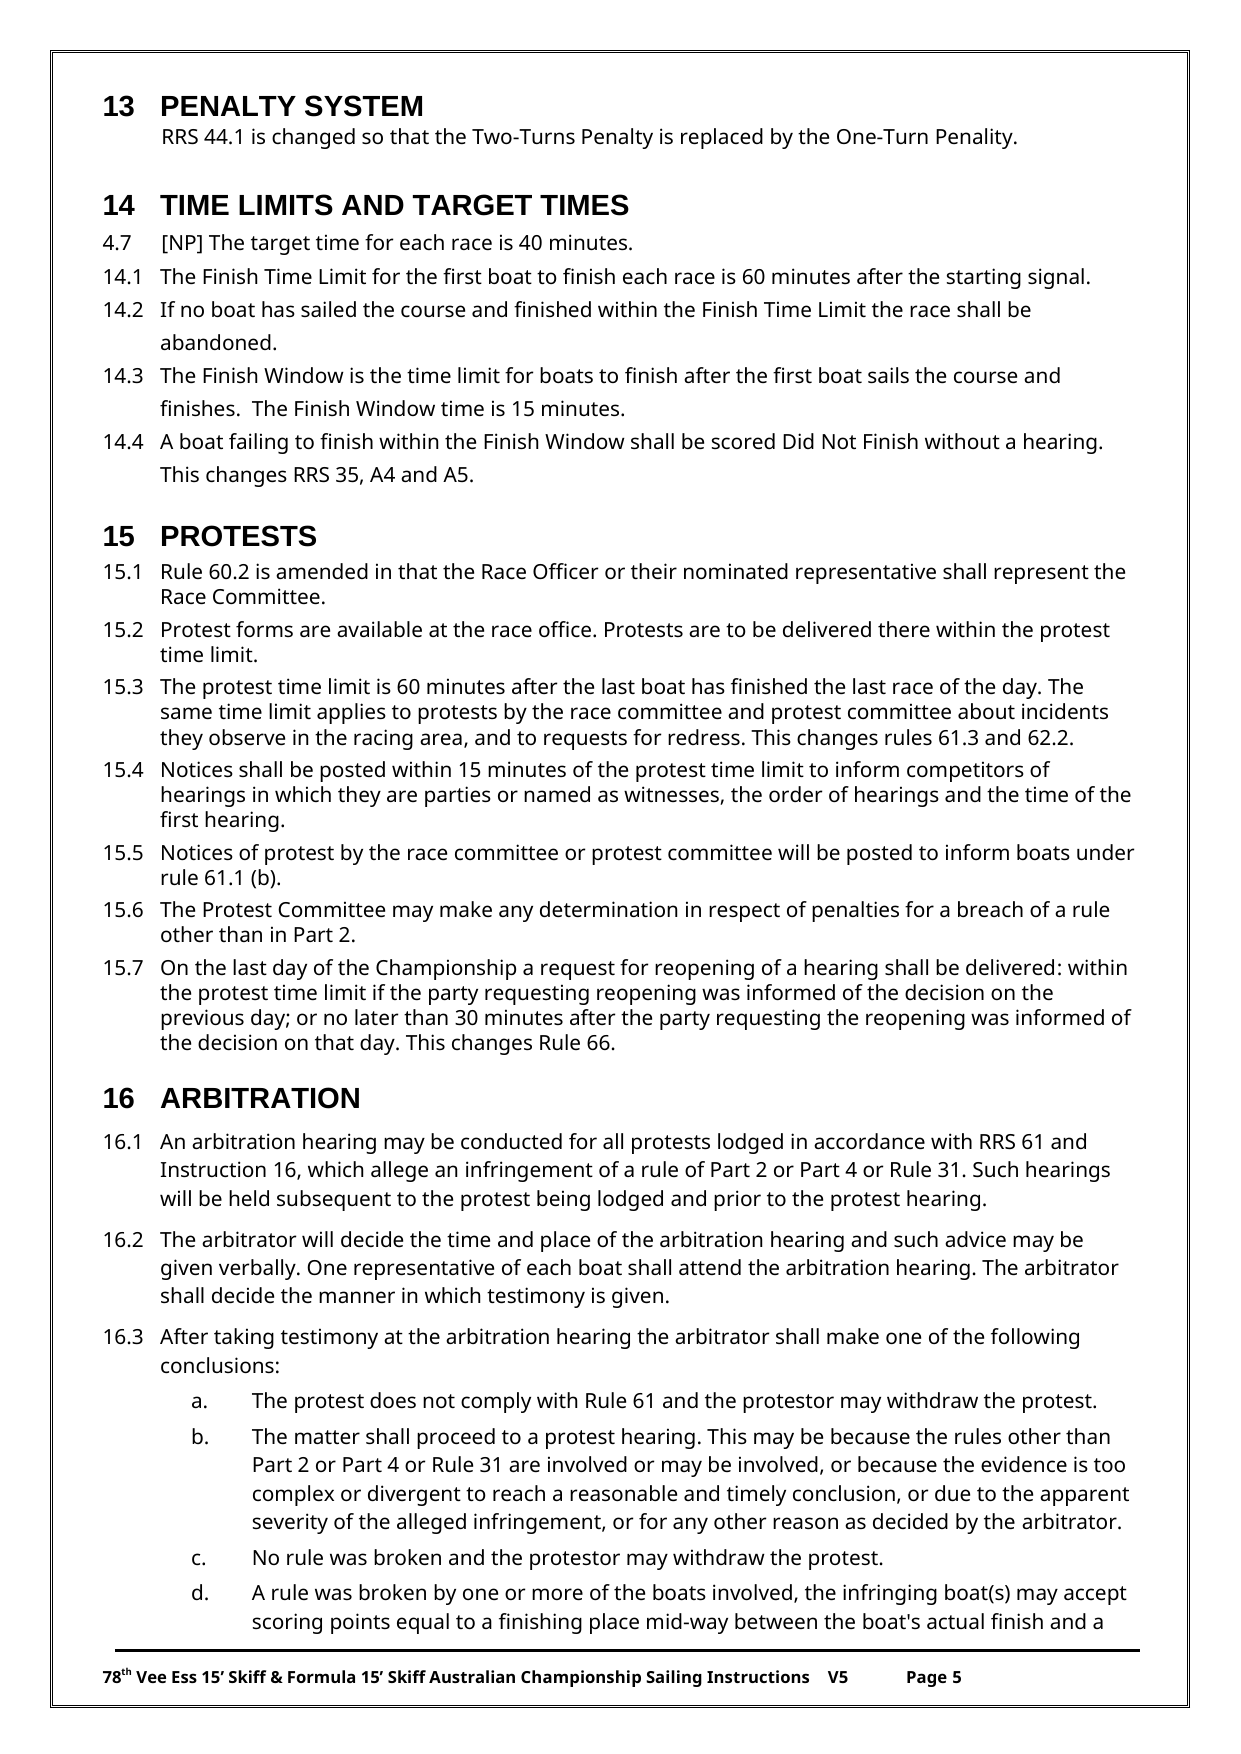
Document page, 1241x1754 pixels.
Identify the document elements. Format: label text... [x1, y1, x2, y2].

list The Finish Window is the time limit for boats to finish after the first boat sails the course and finishes. The Finish Window time is 15 minutes. [102, 361, 1136, 422]
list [191, 1578, 1138, 1635]
list The matter shall proceed to a protest hearing. This may be because the rules other than Part 2 or Part 4 or Rule 31 are involved or may be involved, or because the evidence is too complex or divergent to reach a reasonable and timely conclusion, or due to the apparent severity of the alleged infringement, or for any other reason as decided by the arbitrator. [191, 1422, 1138, 1536]
list [NP] The target time for each race is 40 minutes. [102, 228, 1136, 257]
list The arbitrator will decide the time and place of the arbitration hearing and such advice may be given verbally. One representative of each boat shall attend the arbitration hearing. The arbitrator shall decide the manner in which testimony is given. [102, 1225, 1138, 1310]
list After taking testimony at the arbitration hearing the arbitrator shall make one of the following conclusions: [102, 1322, 1138, 1379]
list The Protest Committee may make any determination in respect of penalties for a breach of a rule other than in Part 2. [102, 897, 1136, 948]
list Notices shall be posted within 15 minutes of the protest time limit to inform competitors of hearings in which they are parties or named as witnesses, the order of hearings and the time of the first hearing. [102, 757, 1136, 833]
list Protest forms are available at the race office. Protests are to be delivered there within the protest time limit. [102, 617, 1136, 667]
text RRS 44.1 is changed so that the Two-Turns Penalty is replaced by the One-Turn Penality. [102, 122, 1138, 184]
list The protest does not comply with Rule 61 and the protestor may withdraw the protest. [191, 1386, 1138, 1415]
list The Finish Time Limit for the first boat to finish each race is 60 minutes after the starting signal. [102, 262, 1136, 290]
list PROTESTS [102, 519, 1138, 552]
list A boat failing to finish within the Finish Window shall be scored Did Not Finish without a hearing. This changes RRS 35, A4 and A5. [102, 427, 1136, 488]
list TIME LIMITS AND TARGET TIMES [102, 188, 1138, 221]
list PENALTY SYSTEM [102, 89, 1138, 122]
list Notices of protest by the race committee or protest committee will be posted to inform boats under rule 61.1 (b). [102, 840, 1136, 890]
list ARBITRATION [102, 1081, 1138, 1114]
list Rule 60.2 is amended in that the Race Officer or their nominated representative shall represent the Race Committee. [102, 559, 1136, 610]
list The protest time limit is 60 minutes after the last boat has finished the last race of the day. The same time limit applies to protests by the race committee and protest committee about incidents they observe in the racing area, and to requests for redress. This changes rules 61.3 and 62.2. [102, 674, 1136, 750]
list An arbitration hearing may be conducted for all protests lodged in accordance with RRS 61 and Instruction 16, which allege an infringement of a rule of Part 2 or Part 4 or Rule 31. Such hearings will be held subsequent to the protest being lodged and prior to the protest hearing. [102, 1127, 1138, 1212]
list No rule was broken and the protestor may withdraw the protest. [191, 1543, 1138, 1571]
list If no boat has sailed the course and finished within the Finish Time Limit the race shall be abandoned. [102, 295, 1136, 356]
list On the last day of the Championship a request for reopening of a hearing shall be delivered: within the protest time limit if the party requesting reopening was informed of the decision on the previous day; or no later than 30 minutes after the party requesting the reopening was informed of the decision on that day. This changes Rule 66. [102, 955, 1136, 1081]
